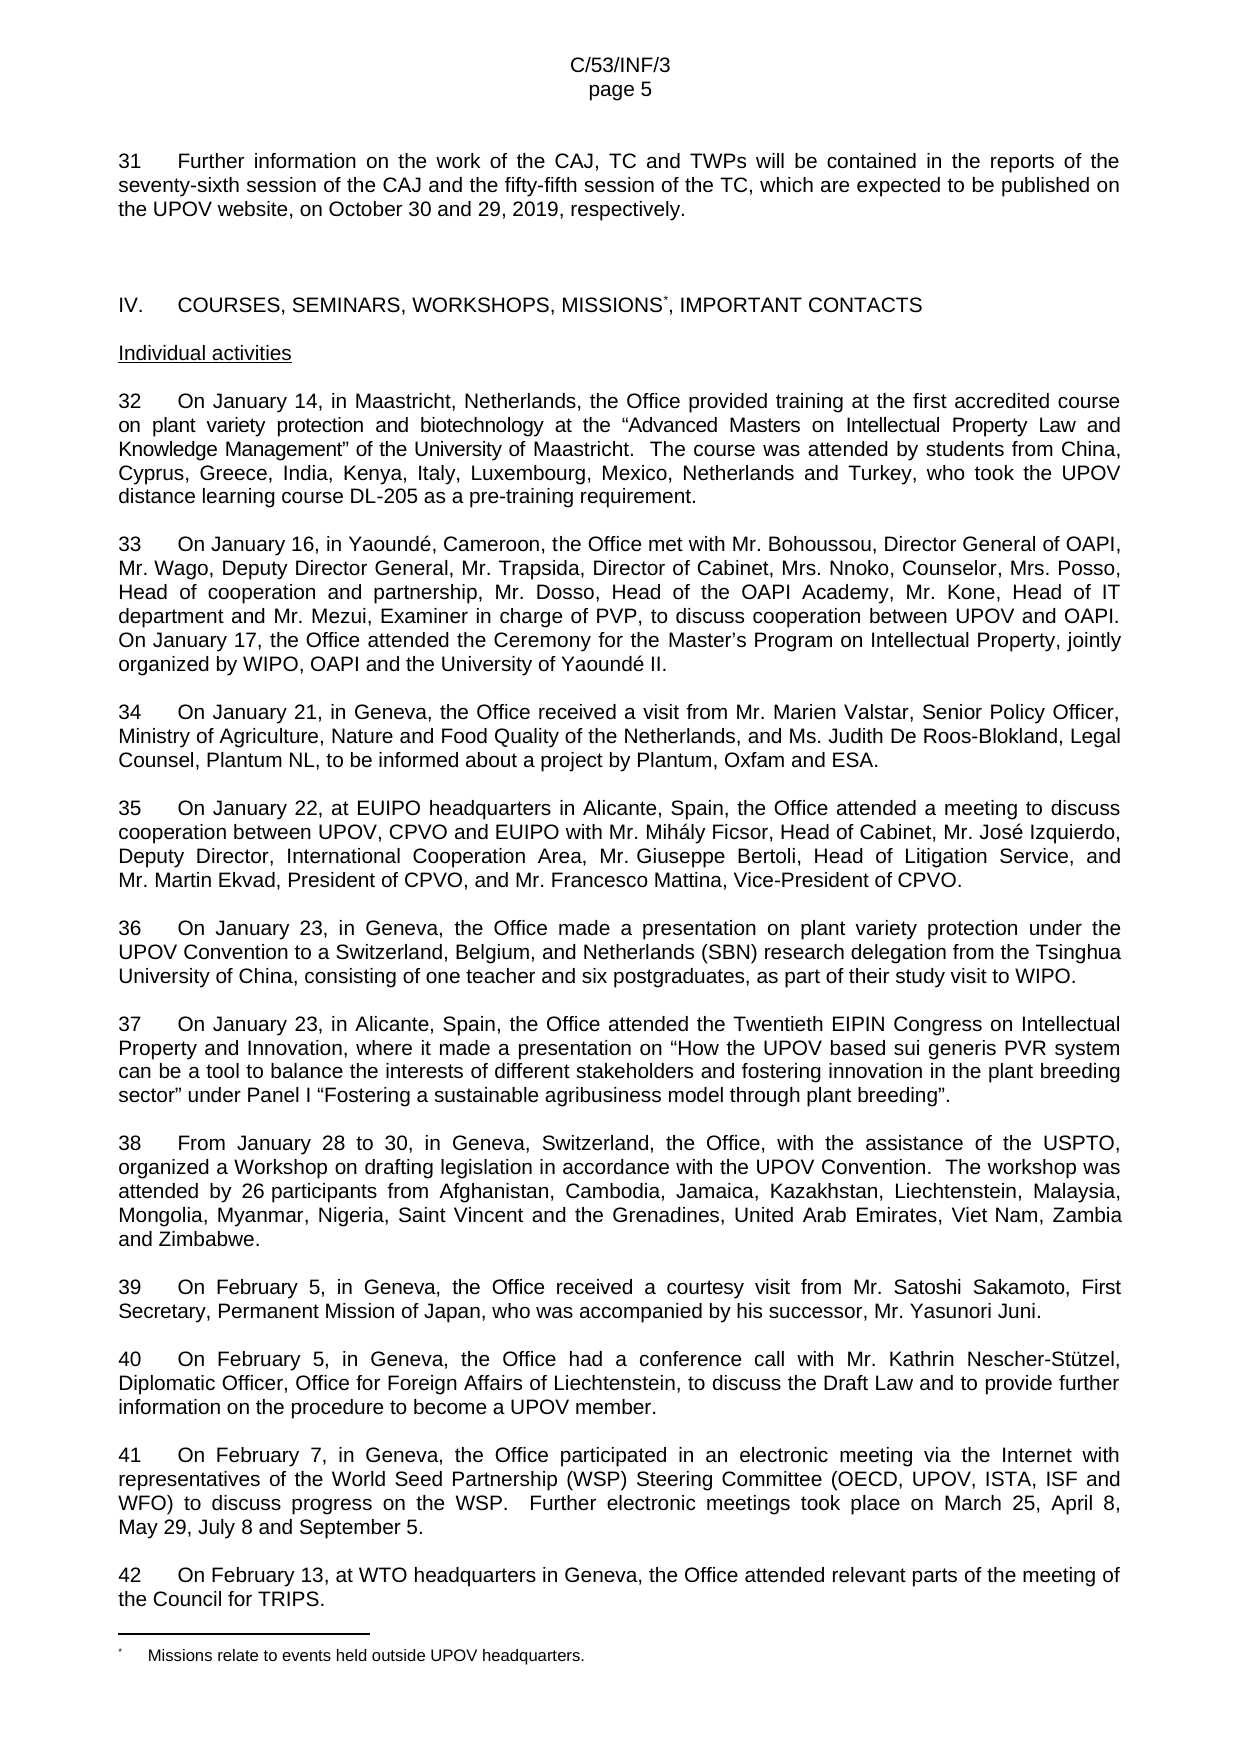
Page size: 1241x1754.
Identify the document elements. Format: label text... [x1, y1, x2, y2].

subtitle IV. COURSES, SEMINARS, WORKSHOPS, MISSIONS*, IMPORTANT CONTACTS [118, 293, 1122, 317]
text On January 23, in Geneva, the Office made a presentation on plant variety protection under the UPOV Convention to a Switzerland, Belgium, and Netherlands (SBN) research delegation from the Tsinghua University of China, consisting of one teacher and six postgraduates, as part of their study visit to WIPO. [118, 916, 1122, 987]
text Further information on the work of the CAJ, TC and TWPs will be contained in the reports of the seventy-sixth session of the CAJ and the fifty-fifth session of the TC, which are expected to be published on the UPOV website, on October 30 and 29, 2019, respectively. [118, 149, 1122, 221]
text On February 7, in Geneva, the Office participated in an electronic meeting via the Internet with representatives of the World Seed Partnership (WSP) Steering Committee (OECD, UPOV, ISTA, ISF and WFO) to discuss progress on the WSP. Further electronic meetings took place on March 25, April 8, May 29, July 8 and September 5. [118, 1443, 1122, 1538]
text On January 23, in Alicante, Spain, the Office attended the Twentieth EIPIN Congress on Intellectual Property and Innovation, where it made a presentation on “How the UPOV based sui generis PVR system can be a tool to balance the interests of different stakeholders and fostering innovation in the plant breeding sector” under Panel I “Fostering a sustainable agribusiness model through plant breeding”. [118, 1011, 1122, 1107]
text On January 21, in Geneva, the Office received a visit from Mr. Marien Valstar, Senior Policy Officer, Ministry of Agriculture, Nature and Food Quality of the Netherlands, and Ms. Judith De Roos-Blokland, Legal Counsel, Plantum NL, to be informed about a project by Plantum, Oxfam and ESA. [118, 700, 1122, 772]
text From January 28 to 30, in Geneva, Switzerland, the Office, with the assistance of the USPTO, organized a Workshop on drafting legislation in accordance with the UPOV Convention. The workshop was attended by 26 participants from Afghanistan, Cambodia, Jamaica, Kazakhstan, Liechtenstein, Malaysia, Mongolia, Myanmar, Nigeria, Saint Vincent and the Grenadines, United Arab Emirates, Viet Nam, Zambia and Zimbabwe. [118, 1131, 1122, 1251]
text On February 13, at WTO headquarters in Geneva, the Office attended relevant parts of the meeting of the Council for TRIPS. [118, 1562, 1122, 1610]
text On January 16, in Yaoundé, Cameroon, the Office met with Mr. Bohoussou, Director General of OAPI, Mr. Wago, Deputy Director General, Mr. Trapsida, Director of Cabinet, Mrs. Nnoko, Counselor, Mrs. Posso, Head of cooperation and partnership, Mr. Dosso, Head of the OAPI Academy, Mr. Kone, Head of IT department and Mr. Mezui, Examiner in charge of PVP, to discuss cooperation between UPOV and OAPI. On January 17, the Office attended the Ceremony for the Master’s Program on Intellectual Property, jointly organized by WIPO, OAPI and the University of Yaoundé II. [118, 532, 1122, 676]
text On January 14, in Maastricht, Netherlands, the Office provided training at the first accredited course on plant variety protection and biotechnology at the “Advanced Masters on Intellectual Property Law and Knowledge Management” of the University of Maastricht. The course was attended by students from China, Cyprus, Greece, India, Kenya, Italy, Luxembourg, Mexico, Netherlands and Turkey, who took the UPOV distance learning course DL-205 as a pre-training requirement. [118, 388, 1122, 508]
text On January 22, at EUIPO headquarters in Alicante, Spain, the Office attended a meeting to discuss cooperation between UPOV, CPVO and EUIPO with Mr. Mihály Ficsor, Head of Cabinet, Mr. José Izquierdo, Deputy Director, International Cooperation Area, Mr. Giuseppe Bertoli, Head of Litigation Service, and Mr. Martin Ekvad, President of CPVO, and Mr. Francesco Mattina, Vice-President of CPVO. [118, 796, 1122, 892]
subtitle Individual activities [118, 341, 1122, 364]
text On February 5, in Geneva, the Office received a courtesy visit from Mr. Satoshi Sakamoto, First Secretary, Permanent Mission of Japan, who was accompanied by his successor, Mr. Yasunori Juni. [118, 1275, 1122, 1323]
text On February 5, in Geneva, the Office had a conference call with Mr. Kathrin Nescher-Stützel, Diplomatic Officer, Office for Foreign Affairs of Liechtenstein, to discuss the Draft Law and to provide further information on the procedure to become a UPOV member. [118, 1347, 1122, 1419]
